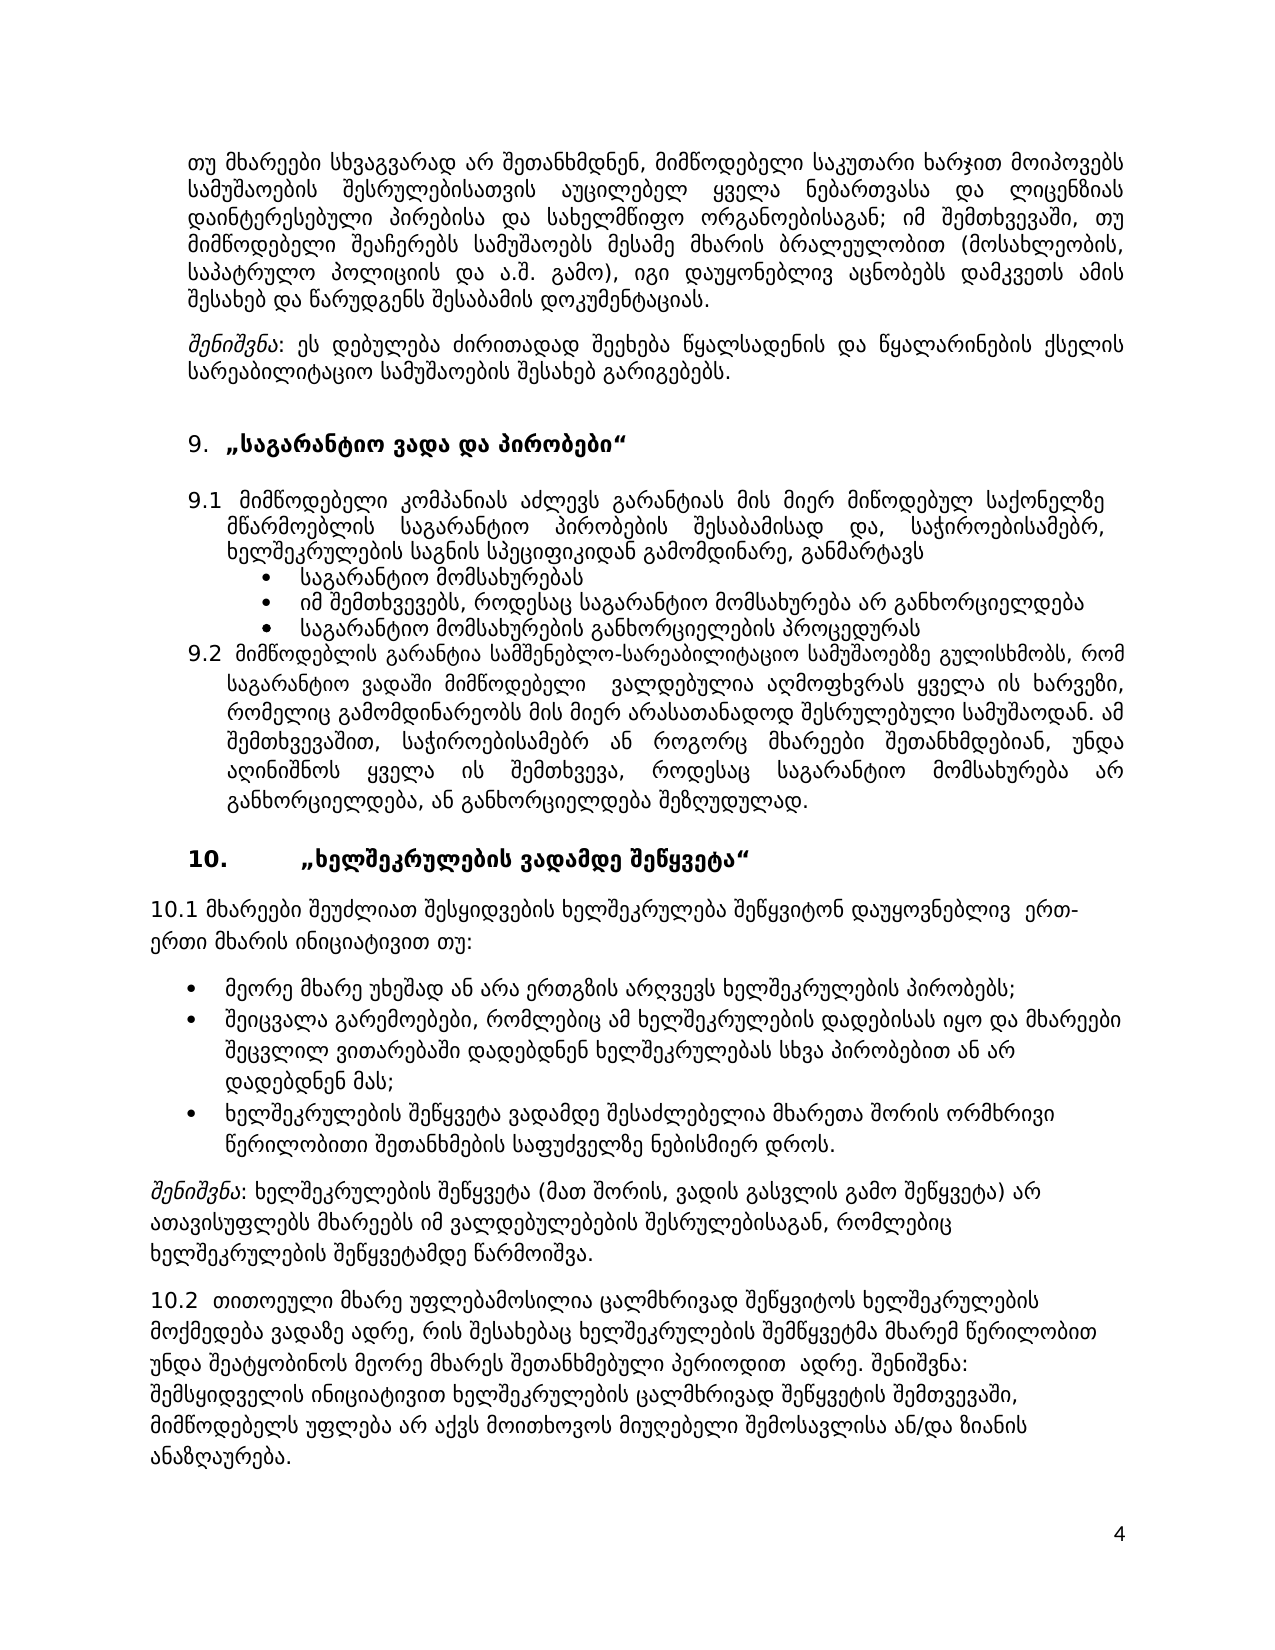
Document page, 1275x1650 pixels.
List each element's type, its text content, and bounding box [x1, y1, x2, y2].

list ხელშეკრულების შეწყვეტა ვადამდე შესაძლებელია მხარეთა შორის ორმხრივი წერილობითი შეთანხმების საფუძველზე ნებისმიერ დროს. [187, 1095, 1125, 1157]
text თუ მხარეები სხვაგვარად არ შეთანხმდნენ, მიმწოდებელი საკუთარი ხარჯით მოიპოვებს სამუშაოების შესრულებისათვის აუცილებელ ყველა ნებართვასა და ლიცენზიას დაინტერესებული პირებისა და სახელმწიფო ორგანოებისაგან; იმ შემთხვევაში, თუ მიმწოდებელი შეაჩერებს სამუშაოებს მესამე მხარის ბრალეულობით (მოსახლეობის, საპატრულო პოლიციის და ა.შ. გამო), იგი დაუყონებლივ აცნობებს დამკვეთს ამის შესახებ და წარუდგენს შესაბამის დოკუმენტაციას. [187, 150, 1125, 313]
list მიმწოდებელი კომპანიას აძლევს გარანტიას მის მიერ მიწოდებულ საქონელზე მწარმოებლის საგარანტიო პირობების შესაბამისად და, საჭიროებისამებრ, ხელშეკრულების საგნის სპეციფიკიდან გამომდინარე, განმარტავს [187, 488, 1106, 565]
list „ხელშეკრულების ვადამდე შეწყვეტა“ [187, 846, 1125, 873]
text შენიშვნა: ეს დებულება ძირითადად შეეხება წყალსადენის და წყალარინების ქსელის სარეაბილიტაციო სამუშაოების შესახებ გარიგებებს. [187, 332, 1125, 385]
text შენიშვნა: ხელშეკრულების შეწყვეტა (მათ შორის, ვადის გასვლის გამო შეწყვეტა) არ ათავისუფლებს მხარეებს იმ ვალდებულებების შესრულებისაგან, რომლებიც ხელშეკრულების შეწყვეტამდე წარმოიშვა. [150, 1173, 1125, 1267]
list საგარანტიო მომსახურებას [262, 565, 1106, 590]
text 10.1 მხარეები შეუძლიათ შესყიდვების ხელშეკრულება შეწყვიტონ დაუყოვნებლივ ერთ-ერთი მხარის ინიციატივით თუ: [150, 892, 1125, 954]
list შეიცვალა გარემოებები, რომლებიც ამ ხელშეკრულების დადებისას იყო და მხარეები შეცვლილ ვითარებაში დადებდნენ ხელშეკრულებას სხვა პირობებით ან არ დადებდნენ მას; [187, 1001, 1125, 1095]
text 10.2 თითოეული მხარე უფლებამოსილია ცალმხრივად შეწყვიტოს ხელშეკრულების მოქმედება ვადაზე ადრე, რის შესახებაც ხელშეკრულების შემწყვეტმა მხარემ წერილობით უნდა შეატყობინოს მეორე მხარეს შეთანხმებული პერიოდით ადრე. შენიშვნა: შემსყიდველის ინიციატივით ხელშეკრულების ცალმხრივად შეწყვეტის შემთვევაში, მიმწოდებელს უფლება არ აქვს მოითხოვოს მიუღებელი შემოსავლისა ან/და ზიანის ანაზღაურება. [150, 1282, 1125, 1470]
list „საგარანტიო ვადა და პირობები“ [187, 431, 1125, 457]
list მიმწოდებლის გარანტია სამშენებლო-სარეაბილიტაციო სამუშაოებზე გულისხმობს, რომ საგარანტიო ვადაში მიმწოდებელი ვალდებულია აღმოფხვრას ყველა ის ხარვეზი, რომელიც გამომდინარეობს მის მიერ არასათანადოდ შესრულებული სამუშაოდან. ამ შემთხვევაშით, საჭიროებისამებრ ან როგორც მხარეები შეთანხმდებიან, უნდა აღინიშნოს ყველა ის შემთხვევა, როდესაც საგარანტიო მომსახურება არ განხორციელდება, ან განხორციელდება შეზღუდულად. [187, 641, 1125, 813]
list მეორე მხარე უხეშად ან არა ერთგზის არღვევს ხელშეკრულების პირობებს; [187, 970, 1125, 1001]
list საგარანტიო მომსახურების განხორციელების პროცედურას [262, 616, 1106, 641]
list იმ შემთხვევებს, როდესაც საგარანტიო მომსახურება არ განხორციელდება [262, 590, 1106, 616]
